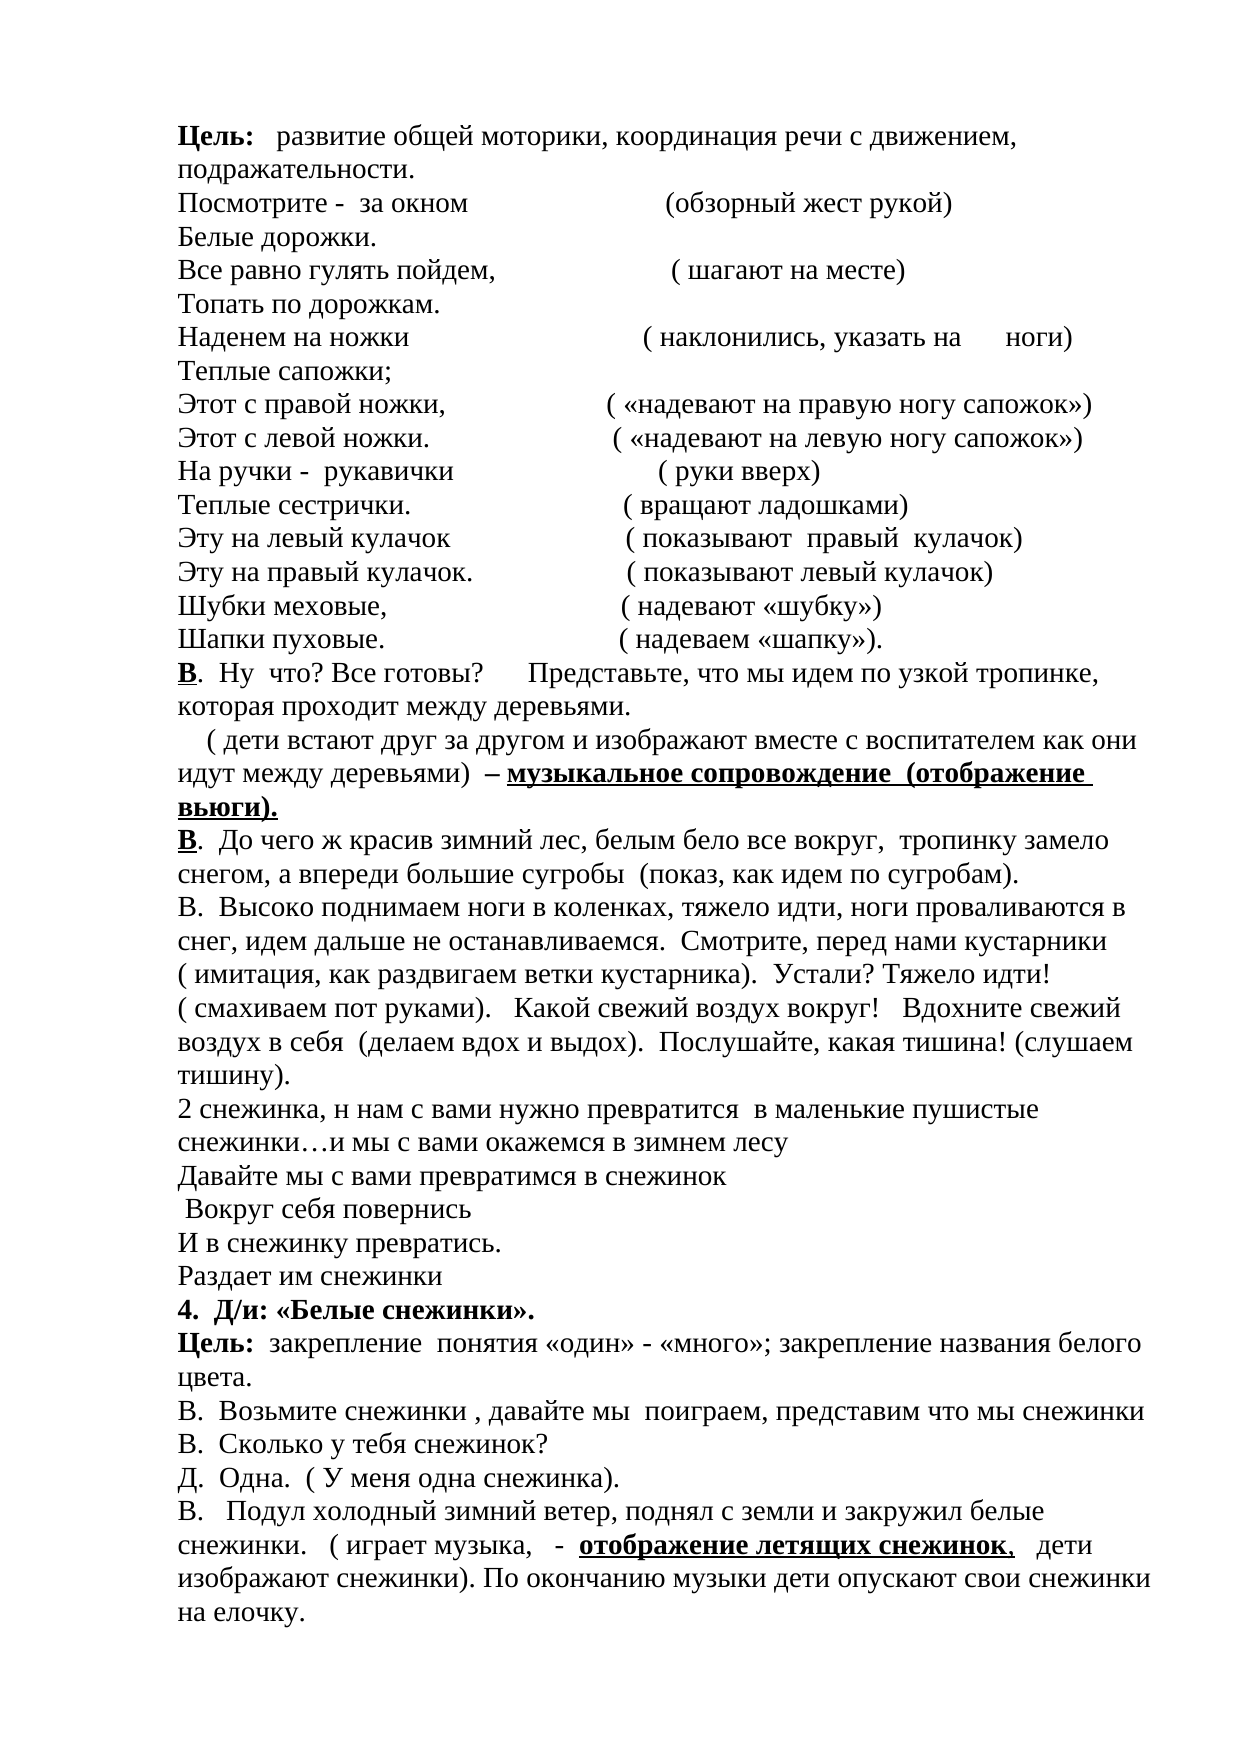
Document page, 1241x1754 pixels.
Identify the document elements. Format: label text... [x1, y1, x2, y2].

text Цель: закрепление понятия «один» - «много»; закрепление названия белого цвета. [177, 1326, 1152, 1393]
text Этот с левой ножки. ( «надевают на левую ногу сапожок») [177, 420, 1152, 453]
text Вокруг себя повернись [177, 1191, 1152, 1225]
text Посмотрите - за окном (обзорный жест рукой) [177, 185, 1152, 219]
text Этот с правой ножки, ( «надевают на правую ногу сапожок») [177, 386, 1152, 420]
text В. До чего ж красив зимний лес, белым бело все вокруг, тропинку замело снегом, а впереди большие сугробы (показ, как идем по сугробам). [177, 822, 1152, 889]
text Давайте мы с вами превратимся в снежинок [177, 1158, 1152, 1191]
text Шапки пуховые. ( надеваем «шапку»). [177, 621, 1152, 655]
text В. Высоко поднимаем ноги в коленках, тяжело идти, ноги проваливаются в снег, идем дальше не останавливаемся. Смотрите, перед нами кустарники ( имитация, как раздвигаем ветки кустарника). Устали? Тяжело идти! ( смахиваем пот руками). Какой свежий воздух вокруг! Вдохните свежий воздух в себя (делаем вдох и выдох). Послушайте, какая тишина! (слушаем тишину). [177, 889, 1152, 1091]
text В. Возьмите снежинки , давайте мы поиграем, представим что мы снежинки [177, 1393, 1152, 1426]
text Эту на левый кулачок ( показывают правый кулачок) [177, 521, 1152, 554]
text 2 снежинка, н нам с вами нужно превратится в маленькие пушистые снежинки…и мы с вами окажемся в зимнем лесу [177, 1091, 1152, 1158]
text Все равно гулять пойдем, ( шагают на месте) [177, 252, 1152, 286]
text И в снежинку превратись. [177, 1225, 1152, 1258]
text Белые дорожки. [177, 219, 1152, 252]
text В. Ну что? Все готовы? Представьте, что мы идем по узкой тропинке, которая проходит между деревьями. [177, 655, 1152, 722]
text В. Подул холодный зимний ветер, поднял с земли и закружил белые снежинки. ( играет музыка, - отображение летящих снежинок, дети изображают снежинки). По окончанию музыки дети опускают свои снежинки на елочку. [177, 1493, 1152, 1627]
text Раздает им снежинки [177, 1258, 1152, 1292]
text ( дети встают друг за другом и изображают вместе с воспитателем как они идут между деревьями) – музыкальное сопровождение (отображение вьюги). [177, 722, 1152, 822]
text Цель: развитие общей моторики, координация речи с движением, подражательности. [177, 118, 1152, 185]
text Шубки меховые, ( надевают «шубку») [177, 588, 1152, 621]
text Эту на правый кулачок. ( показывают левый кулачок) [177, 554, 1152, 588]
text Наденем на ножки ( наклонились, указать на ноги) [177, 319, 1152, 353]
text Топать по дорожкам. [177, 286, 1152, 319]
text На ручки - рукавички ( руки вверх) [177, 453, 1152, 487]
text В. Сколько у тебя снежинок? [177, 1426, 1152, 1460]
text Теплые сапожки; [177, 353, 1152, 386]
text Теплые сестрички. ( вращают ладошками) [177, 487, 1152, 521]
text Д. Одна. ( У меня одна снежинка). [177, 1460, 1152, 1493]
text 4. Д/и: «Белые снежинки». [177, 1292, 1152, 1326]
